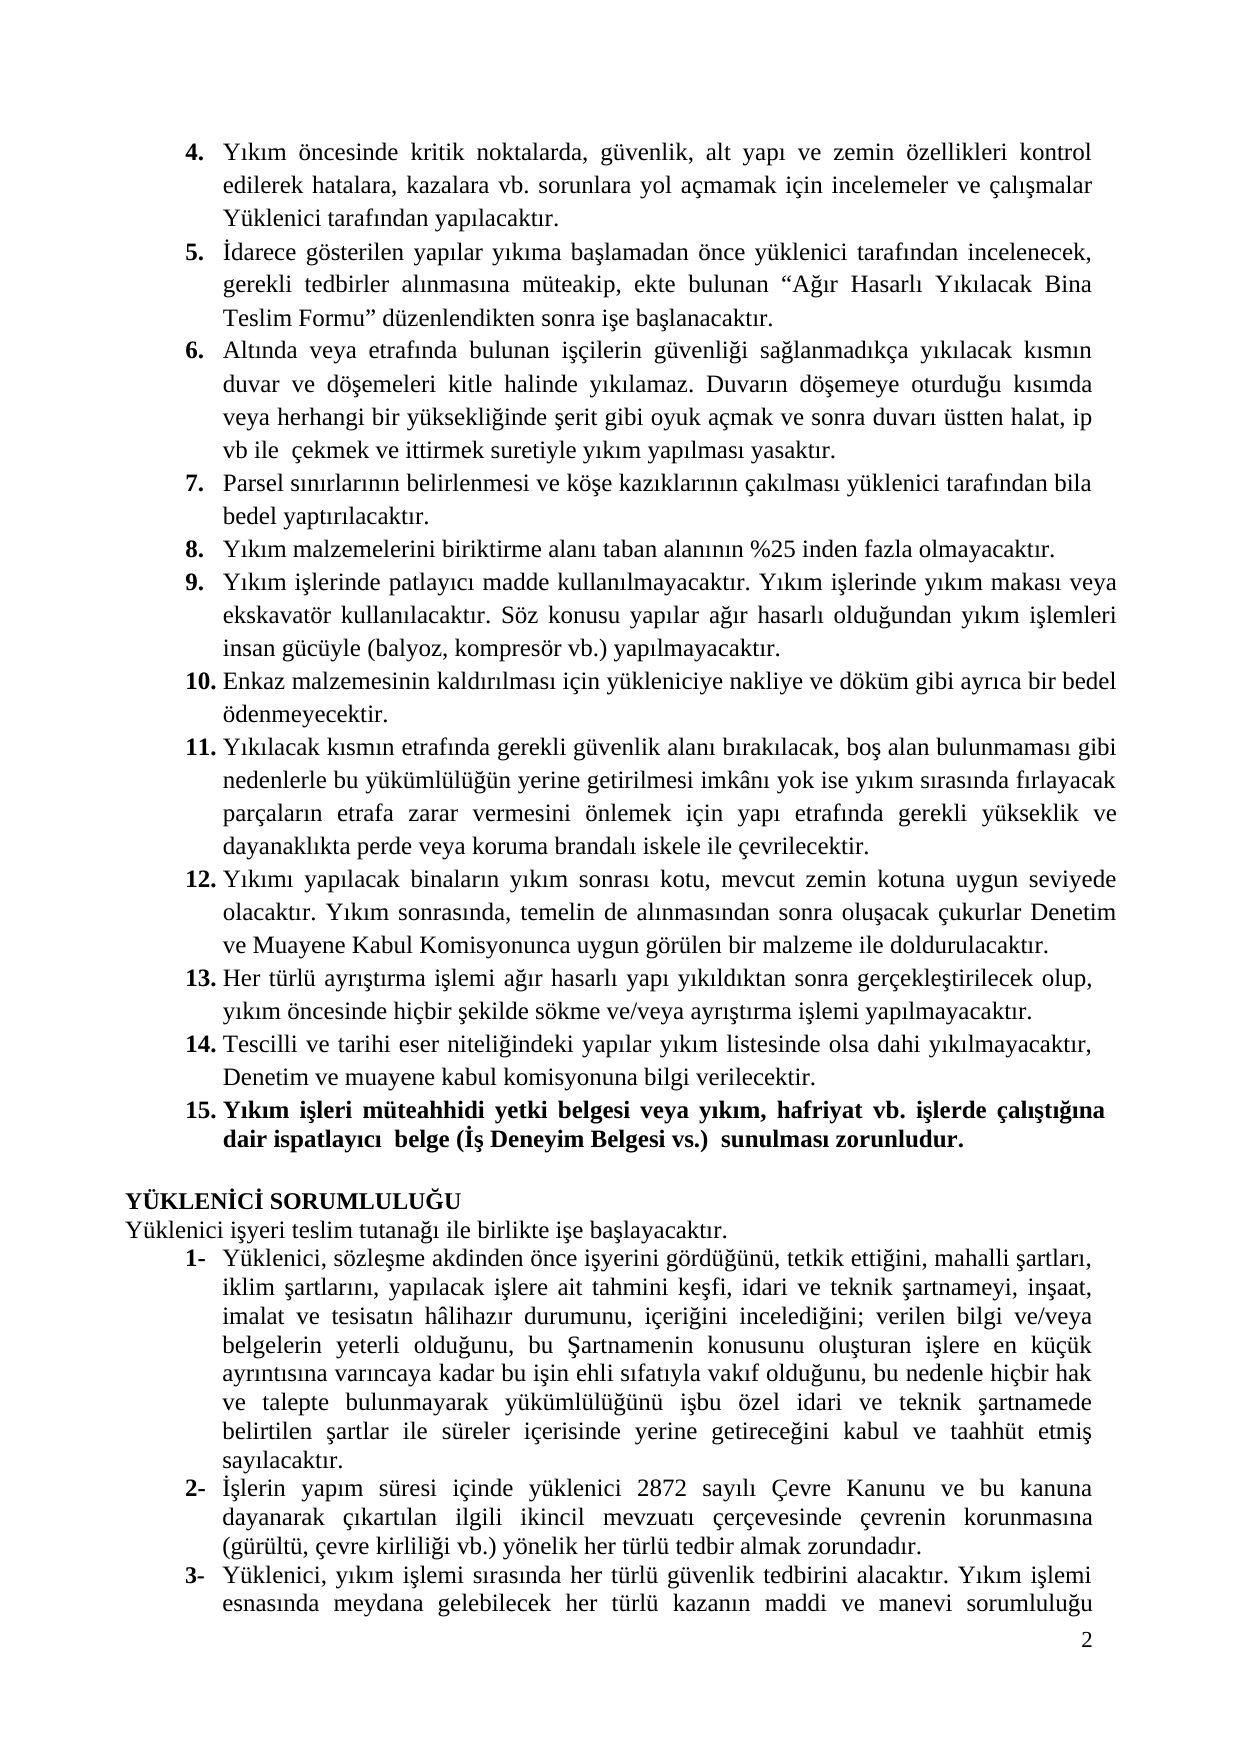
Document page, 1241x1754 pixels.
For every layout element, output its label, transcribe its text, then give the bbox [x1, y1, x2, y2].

list Yıkım öncesinde kritik noktalarda, güvenlik, alt yapı ve zemin özellikleri kontrol edilerek hatalara, kazalara vb. sorunlara yol açmamak için incelemeler ve çalışmalar Yüklenici tarafından yapılacaktır. [185, 137, 1093, 232]
list Yıkım işleri müteahhidi yetki belgesi veya yıkım, hafriyat vb. işlerde çalıştığına dair ispatlayıcı belge (İş Deneyim Belgesi vs.) sunulması zorunludur. [185, 1095, 1106, 1153]
list Enkaz malzemesinin kaldırılması için yükleniciye nakliye ve döküm gibi ayrıca bir bedel ödenmeyecektir. [185, 666, 1117, 728]
list Her türlü ayrıştırma işlemi ağır hasarlı yapı yıkıldıktan sonra gerçekleştirilecek olup, yıkım öncesinde hiçbir şekilde sökme ve/veya ayrıştırma işlemi yapılmayacaktır. [185, 963, 1093, 1025]
list Altında veya etrafında bulunan işçilerin güvenliği sağlanmadıkça yıkılacak kısmın duvar ve döşemeleri kitle halinde yıkılamaz. Duvarın döşemeye oturduğu kısımda veya herhangi bir yüksekliğinde şerit gibi oyuk açmak ve sonra duvarı üstten halat, ip vb ile çekmek ve ittirmek suretiyle yıkım yapılması yasaktır. [185, 336, 1093, 463]
list Yüklenici, sözleşme akdinden önce işyerini gördüğünü, tetkik ettiğini, mahalli şartları, iklim şartlarını, yapılacak işlere ait tahmini keşfi, idari ve teknik şartnameyi, inşaat, imalat ve tesisatın hâlihazır durumunu, içeriğini incelediğini; verilen bilgi ve/veya belgelerin yeterli olduğunu, bu Şartnamenin konusunu oluşturan işlere en küçük ayrıntısına varıncaya kadar bu işin ehli sıfatıyla vakıf olduğunu, bu nedenle hiçbir hak ve talepte bulunmayarak yükümlülüğünü işbu özel idari ve teknik şartnamede belirtilen şartlar ile süreler içerisinde yerine getireceğini kabul ve taahhüt etmiş sayılacaktır. [185, 1243, 1093, 1473]
list Yıkımı yapılacak binaların yıkım sonrası kotu, mevcut zemin kotuna uygun seviyede olacaktır. Yıkım sonrasında, temelin de alınmasından sonra oluşacak çukurlar Denetim ve Muayene Kabul Komisyonunca uygun görülen bir malzeme ile doldurulacaktır. [185, 864, 1117, 959]
list Yıkım malzemelerini biriktirme alanı taban alanının %25 inden fazla olmayacaktır. [185, 534, 1093, 562]
list İdarece gösterilen yapılar yıkıma başlamadan önce yüklenici tarafından incelenecek, gerekli tedbirler alınmasına müteakip, ekte bulunan “Ağır Hasarlı Yıkılacak Bina Teslim Formu” düzenlendikten sonra işe başlanacaktır. [185, 237, 1093, 331]
list İşlerin yapım süresi içinde yüklenici 2872 sayılı Çevre Kanunu ve bu kanuna dayanarak çıkartılan ilgili ikincil mevzuatı çerçevesinde çevrenin korunmasına (gürültü, çevre kirliliği vb.) yönelik her türlü tedbir almak zorundadır. [185, 1473, 1093, 1560]
list Yıkılacak kısmın etrafında gerekli güvenlik alanı bırakılacak, boş alan bulunmaması gibi nedenlerle bu yükümlülüğün yerine getirilmesi imkânı yok ise yıkım sırasında fırlayacak parçaların etrafa zarar vermesini önlemek için yapı etrafında gerekli yükseklik ve dayanaklıkta perde veya koruma brandalı iskele ile çevrilecektir. [185, 732, 1117, 860]
text YÜKLENİCİ SORUMLULUĞU [125, 1187, 1106, 1215]
text Yüklenici işyeri teslim tutanağı ile birlikte işe başlayacaktır. [125, 1215, 1117, 1243]
list Tescilli ve tarihi eser niteliğindeki yapılar yıkım listesinde olsa dahi yıkılmayacaktır, Denetim ve muayene kabul komisyonuna bilgi verilecektir. [185, 1029, 1093, 1091]
list Yıkım işlerinde patlayıcı madde kullanılmayacaktır. Yıkım işlerinde yıkım makası veya ekskavatör kullanılacaktır. Söz konusu yapılar ağır hasarlı olduğundan yıkım işlemleri insan gücüyle (balyoz, kompresör vb.) yapılmayacaktır. [185, 567, 1117, 662]
list Parsel sınırlarının belirlenmesi ve köşe kazıklarının çakılması yüklenici tarafından bila bedel yaptırılacaktır. [185, 468, 1093, 529]
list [185, 1560, 1093, 1617]
